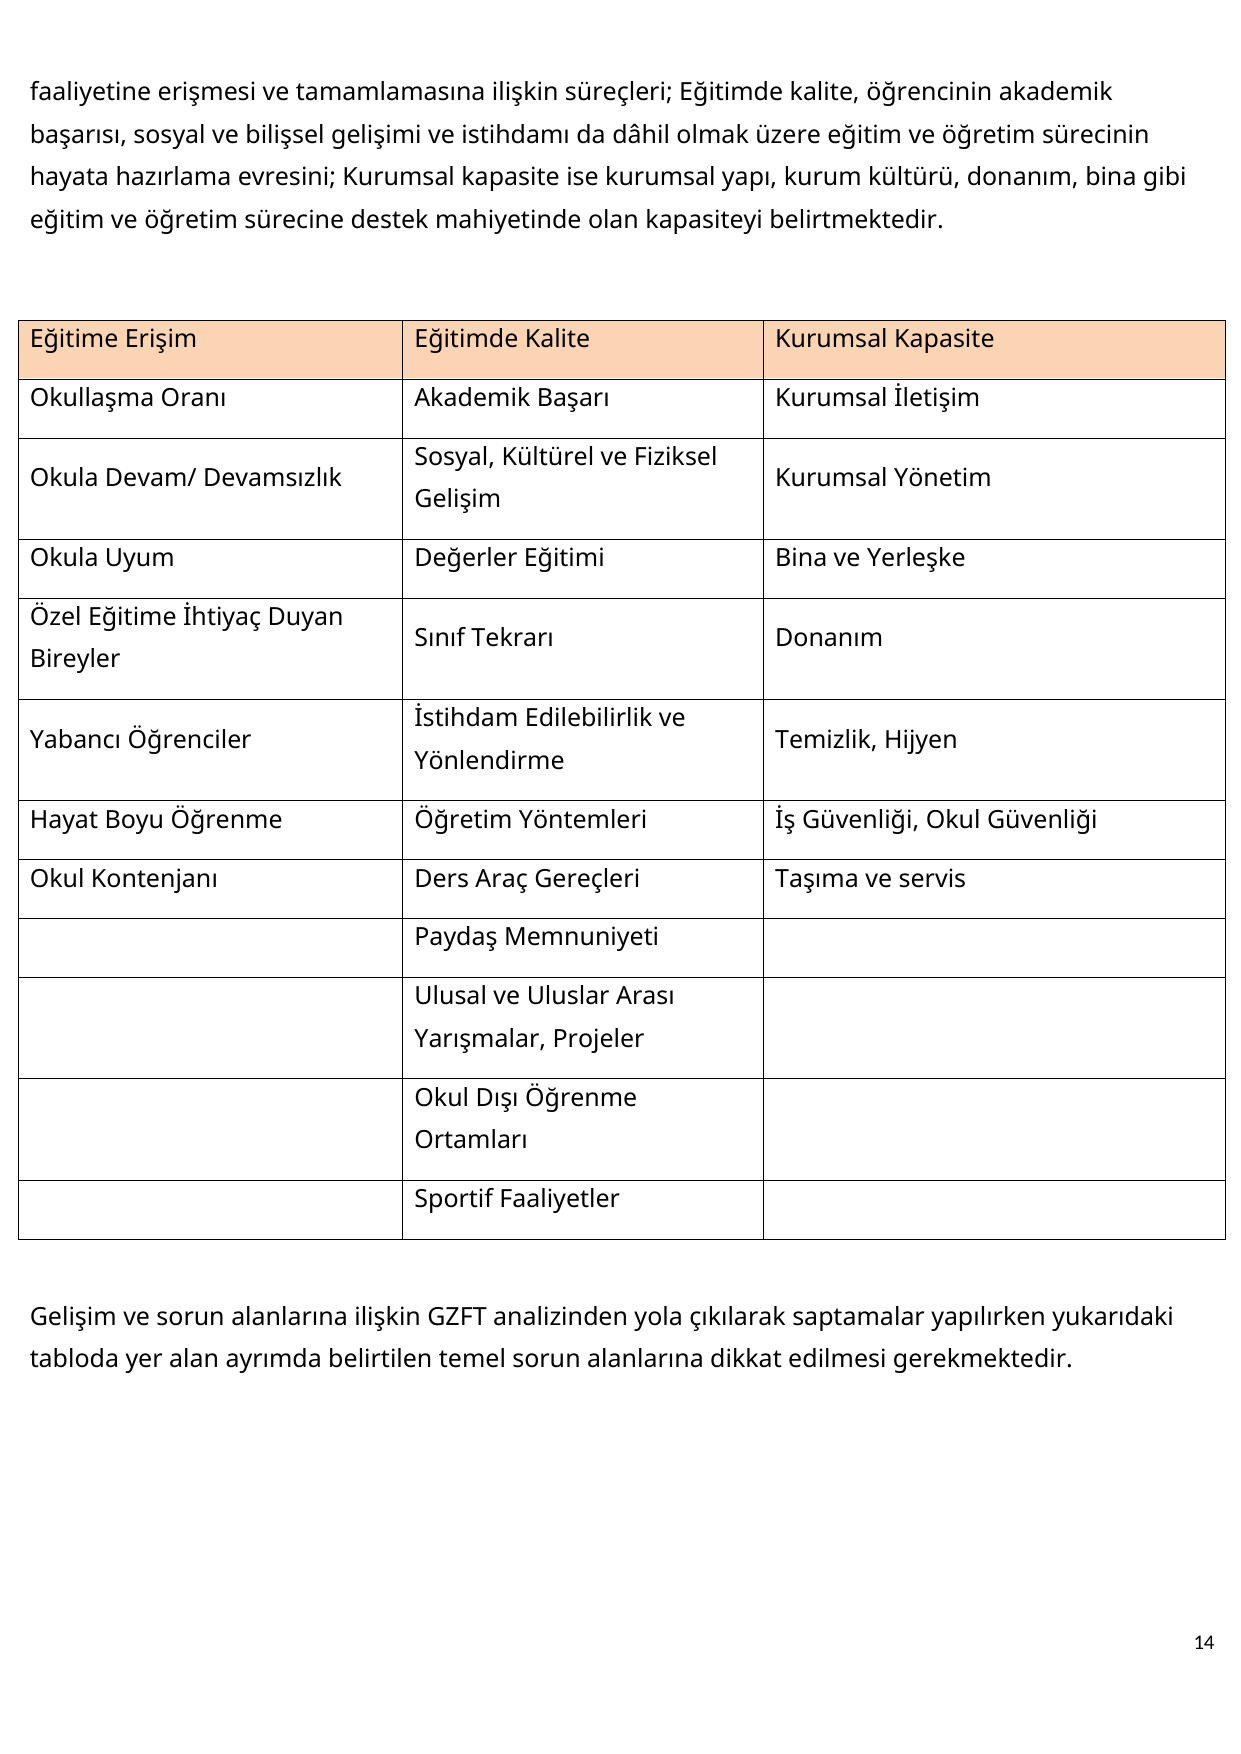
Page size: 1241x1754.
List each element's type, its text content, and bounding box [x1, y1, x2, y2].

table_cell Kurumsal Yönetim [764, 439, 1225, 539]
table_cell Ulusal ve Uluslar Arası Yarışmalar, Projeler [403, 978, 763, 1078]
table_cell Öğretim Yöntemleri [403, 801, 763, 859]
table_cell [19, 919, 402, 977]
table_cell Okula Uyum [19, 540, 402, 598]
table_cell [19, 1181, 402, 1238]
table_cell [764, 1181, 1225, 1238]
table_cell [764, 978, 1225, 1078]
table_cell Akademik Başarı [403, 380, 763, 437]
table_cell Okul Kontenjanı [19, 860, 402, 918]
table_cell İstihdam Edilebilirlik ve Yönlendirme [403, 700, 763, 800]
table_cell Hayat Boyu Öğrenme [19, 801, 402, 859]
table_cell Kurumsal İletişim [764, 380, 1225, 437]
table_cell [19, 1079, 402, 1179]
table_cell Okula Devam/ Devamsızlık [19, 439, 402, 539]
table_cell Sportif Faaliyetler [403, 1181, 763, 1238]
table_cell [19, 978, 402, 1078]
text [29, 74, 1214, 235]
table_cell Sınıf Tekrarı [403, 599, 763, 699]
table_cell [764, 1079, 1225, 1179]
table_cell İş Güvenliği, Okul Güvenliği [764, 801, 1225, 859]
table_header Kurumsal Kapasite [764, 321, 1225, 378]
table_cell Okul Dışı Öğrenme Ortamları [403, 1079, 763, 1179]
table_cell Sosyal, Kültürel ve Fiziksel Gelişim [403, 439, 763, 539]
table_cell Donanım [764, 599, 1225, 699]
table_cell [764, 919, 1225, 977]
table_cell Paydaş Memnuniyeti [403, 919, 763, 977]
table_cell Taşıma ve servis [764, 860, 1225, 918]
table_cell Değerler Eğitimi [403, 540, 763, 598]
table_header Eğitimde Kalite [403, 321, 763, 378]
table_cell Ders Araç Gereçleri [403, 860, 763, 918]
text Gelişim ve sorun alanlarına ilişkin GZFT analizinden yola çıkılarak saptamalar yapılırken yukarıdaki tabloda yer alan ayrımda belirtilen temel sorun alanlarına dikkat edilmesi gerekmektedir. [29, 1299, 1214, 1375]
table_cell Bina ve Yerleşke [764, 540, 1225, 598]
table_cell Yabancı Öğrenciler [19, 700, 402, 800]
table_header Eğitime Erişim [19, 321, 402, 378]
table_cell Özel Eğitime İhtiyaç Duyan Bireyler [19, 599, 402, 699]
table_cell Okullaşma Oranı [19, 380, 402, 437]
table_cell Temizlik, Hijyen [764, 700, 1225, 800]
